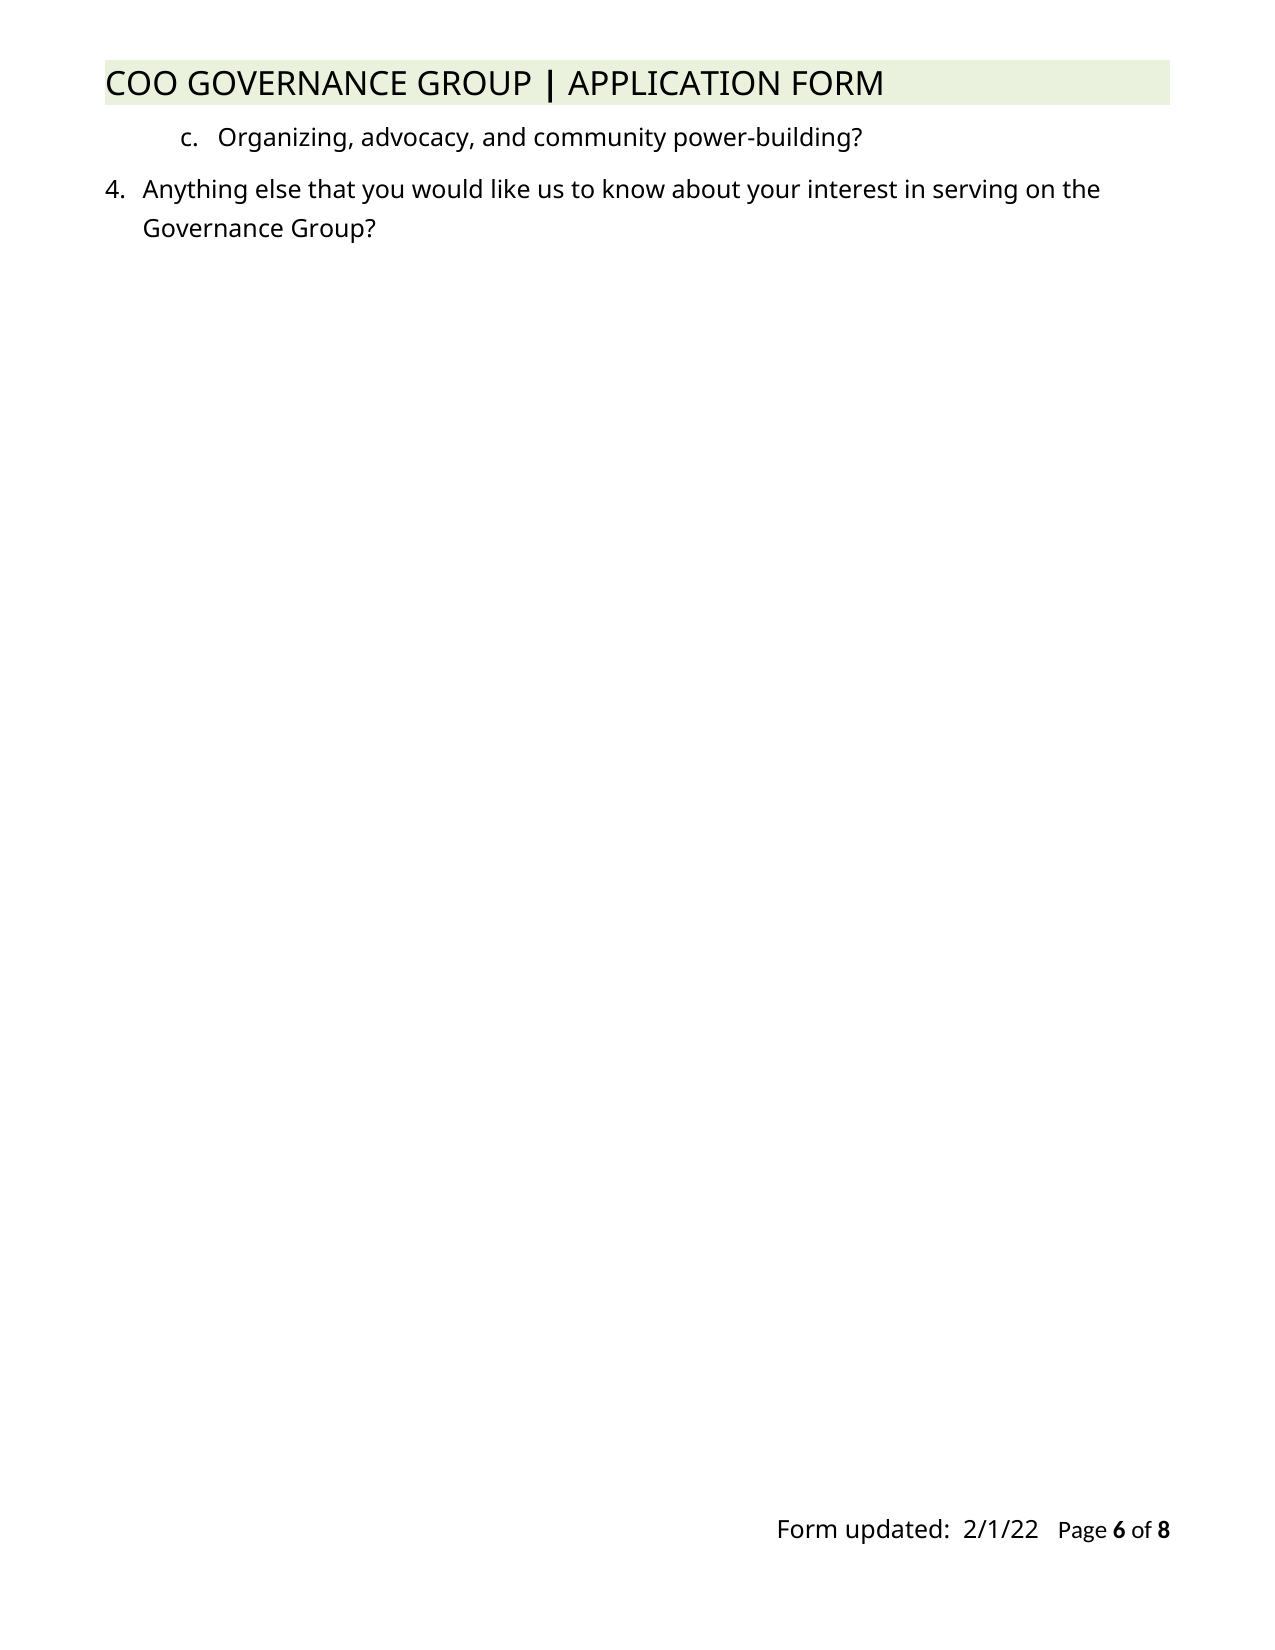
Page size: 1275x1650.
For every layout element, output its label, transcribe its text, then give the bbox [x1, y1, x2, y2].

list Anything else that you would like us to know about your interest in serving on the Governance Group? [105, 172, 1170, 245]
list Organizing, advocacy, and community power-building? [180, 120, 1170, 154]
